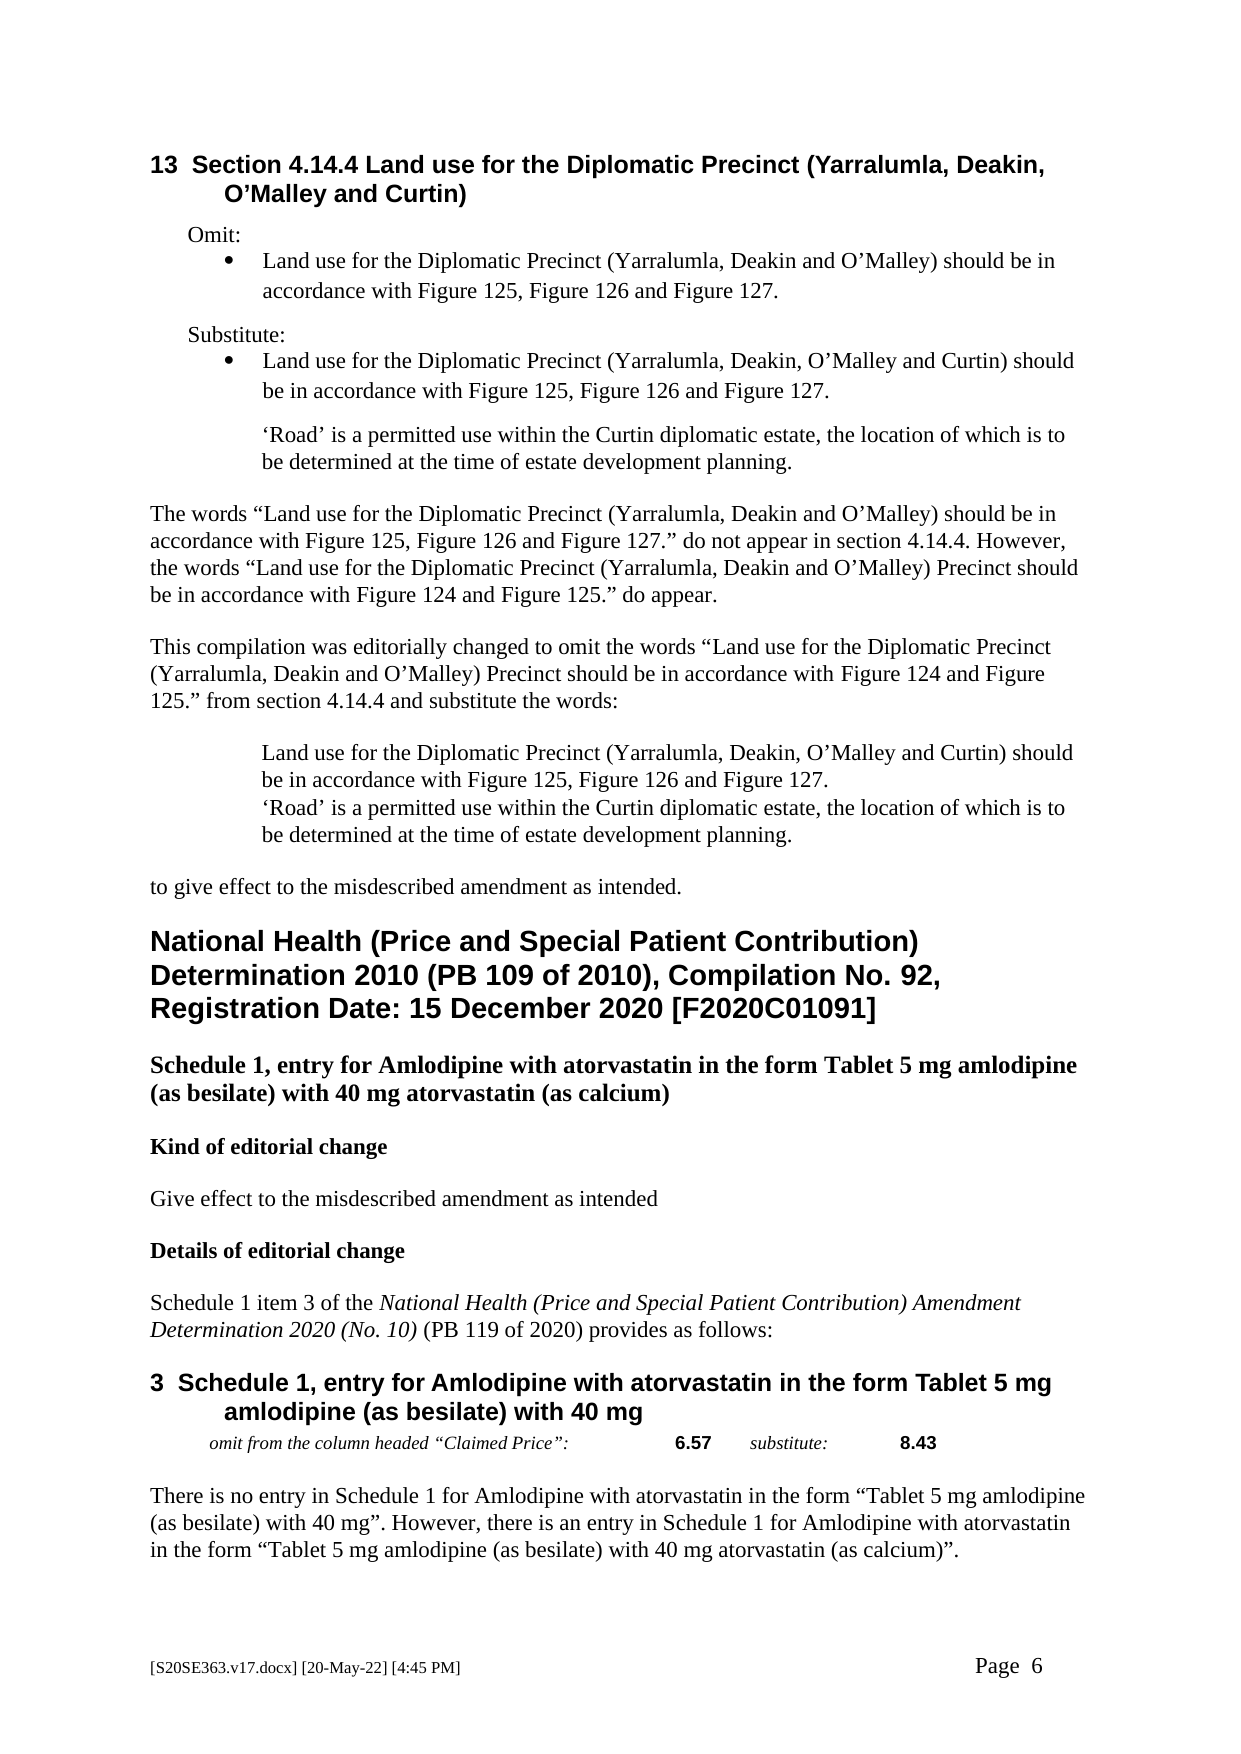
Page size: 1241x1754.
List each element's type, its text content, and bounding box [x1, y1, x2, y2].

text There is no entry in Schedule 1 for Amlodipine with atorvastatin in the form “Tablet 5 mg amlodipine (as besilate) with 40 mg”. However, there is an entry in Schedule 1 for Amlodipine with atorvastatin in the form “Tablet 5 mg amlodipine (as besilate) with 40 mg atorvastatin (as calcium)”. [150, 1481, 1090, 1563]
text 3 Schedule 1, entry for Amlodipine with atorvastatin in the form Tablet 5 mg amlodipine (as besilate) with 40 mg [150, 1368, 1090, 1425]
text Land use for the Diplomatic Precinct (Yarralumla, Deakin, O’Malley and Curtin) should be in accordance with Figure 125, Figure 126 and Figure 127. [261, 739, 1090, 793]
text Substitute: [150, 320, 1090, 347]
text This compilation was editorially changed to omit the words “Land use for the Diplomatic Precinct (Yarralumla, Deakin and O’Malley) Precinct should be in accordance with Figure 124 and Figure 125.” from section 4.14.4 and substitute the words: [150, 632, 1090, 714]
text Schedule 1, entry for Amlodipine with atorvastatin in the form Tablet 5 mg amlodipine (as besilate) with 40 mg atorvastatin (as calcium) [150, 1050, 1090, 1107]
text 13 Section 4.14.4 Land use for the Diplomatic Precinct (Yarralumla, Deakin, O’Malley and Curtin) [150, 150, 1090, 207]
list Land use for the Diplomatic Precinct (Yarralumla, Deakin, O’Malley and Curtin) should be in accordance with Figure 125, Figure 126 and Figure 127. [225, 347, 1090, 404]
text The words “Land use for the Diplomatic Precinct (Yarralumla, Deakin and O’Malley) should be in accordance with Figure 125, Figure 126 and Figure 127.” do not appear in section 4.14.4. However, the words “Land use for the Diplomatic Precinct (Yarralumla, Deakin and O’Malley) Precinct should be in accordance with Figure 124 and Figure 125.” do appear. [150, 499, 1090, 607]
text Schedule 1 item 3 of the National Health (Price and Special Patient Contribution) Amendment Determination 2020 (No. 10) (PB 119 of 2020) provides as follows: [150, 1288, 1090, 1343]
text omit from the column headed “Claimed Price”: 6.57 substitute: 8.43 [150, 1431, 1090, 1453]
list Land use for the Diplomatic Precinct (Yarralumla, Deakin and O’Malley) should be in accordance with Figure 125, Figure 126 and Figure 127. [225, 247, 1090, 304]
text ‘Road’ is a permitted use within the Curtin diplomatic estate, the location of which is to be determined at the time of estate development planning. [262, 420, 1090, 474]
text Kind of editorial change [150, 1132, 1090, 1159]
text Omit: [150, 220, 1090, 247]
text National Health (Price and Special Patient Contribution) Determination 2010 (PB 109 of 2010), Compilation No. 92, Registration Date: 15 December 2020 [F2020C01091] [150, 924, 1090, 1025]
text Give effect to the misdescribed amendment as intended [150, 1184, 1090, 1211]
text ‘Road’ is a permitted use within the Curtin diplomatic estate, the location of which is to be determined at the time of estate development planning. [262, 793, 1090, 847]
text to give effect to the misdescribed amendment as intended. [150, 872, 1090, 899]
text Details of editorial change [150, 1236, 1090, 1263]
